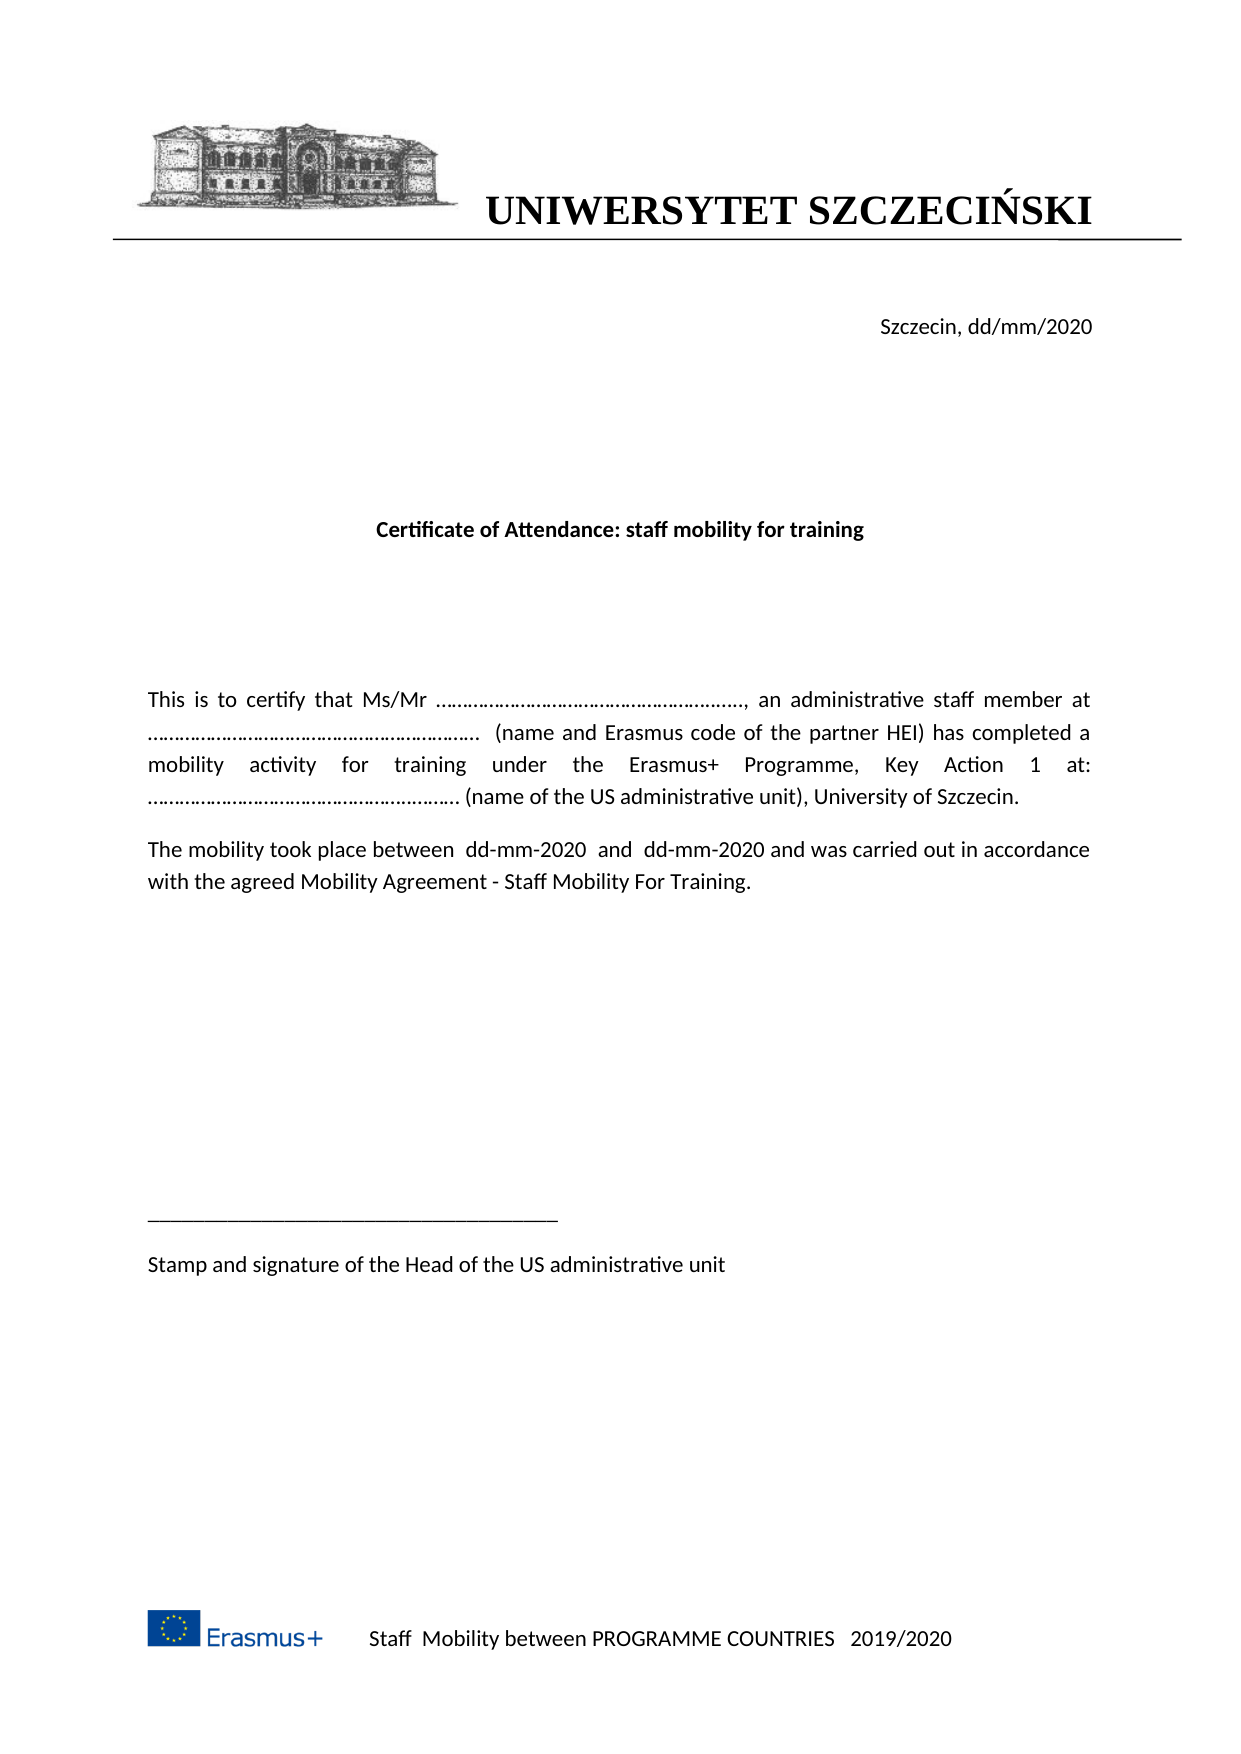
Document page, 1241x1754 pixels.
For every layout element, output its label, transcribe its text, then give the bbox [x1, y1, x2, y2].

text The mobility took place between dd-mm-2020 and dd-mm-2020 and was carried out in accordance with the agreed Mobility Agreement - Staff Mobility For Training. [148, 835, 1093, 895]
text This is to certify that Ms/Mr ……………………………………………..….., an administrative staff member at ……………………………………………………… (name and Erasmus code of the partner HEI) has completed a mobility activity for training under the Erasmus+ Programme, Key Action 1 at: …………………………………………..……… (name of the US administrative unit), University of Szczecin. [148, 686, 1093, 810]
text ____________________________________ [148, 1164, 1093, 1225]
picture [131, 120, 462, 218]
text Certificate of Attendance: staff mobility for training [148, 515, 1093, 543]
text Szczecin, dd/mm/2020 [148, 312, 1093, 341]
text Stamp and signature of the Head of the US administrative unit [148, 1250, 1093, 1278]
picture [147, 1610, 323, 1647]
